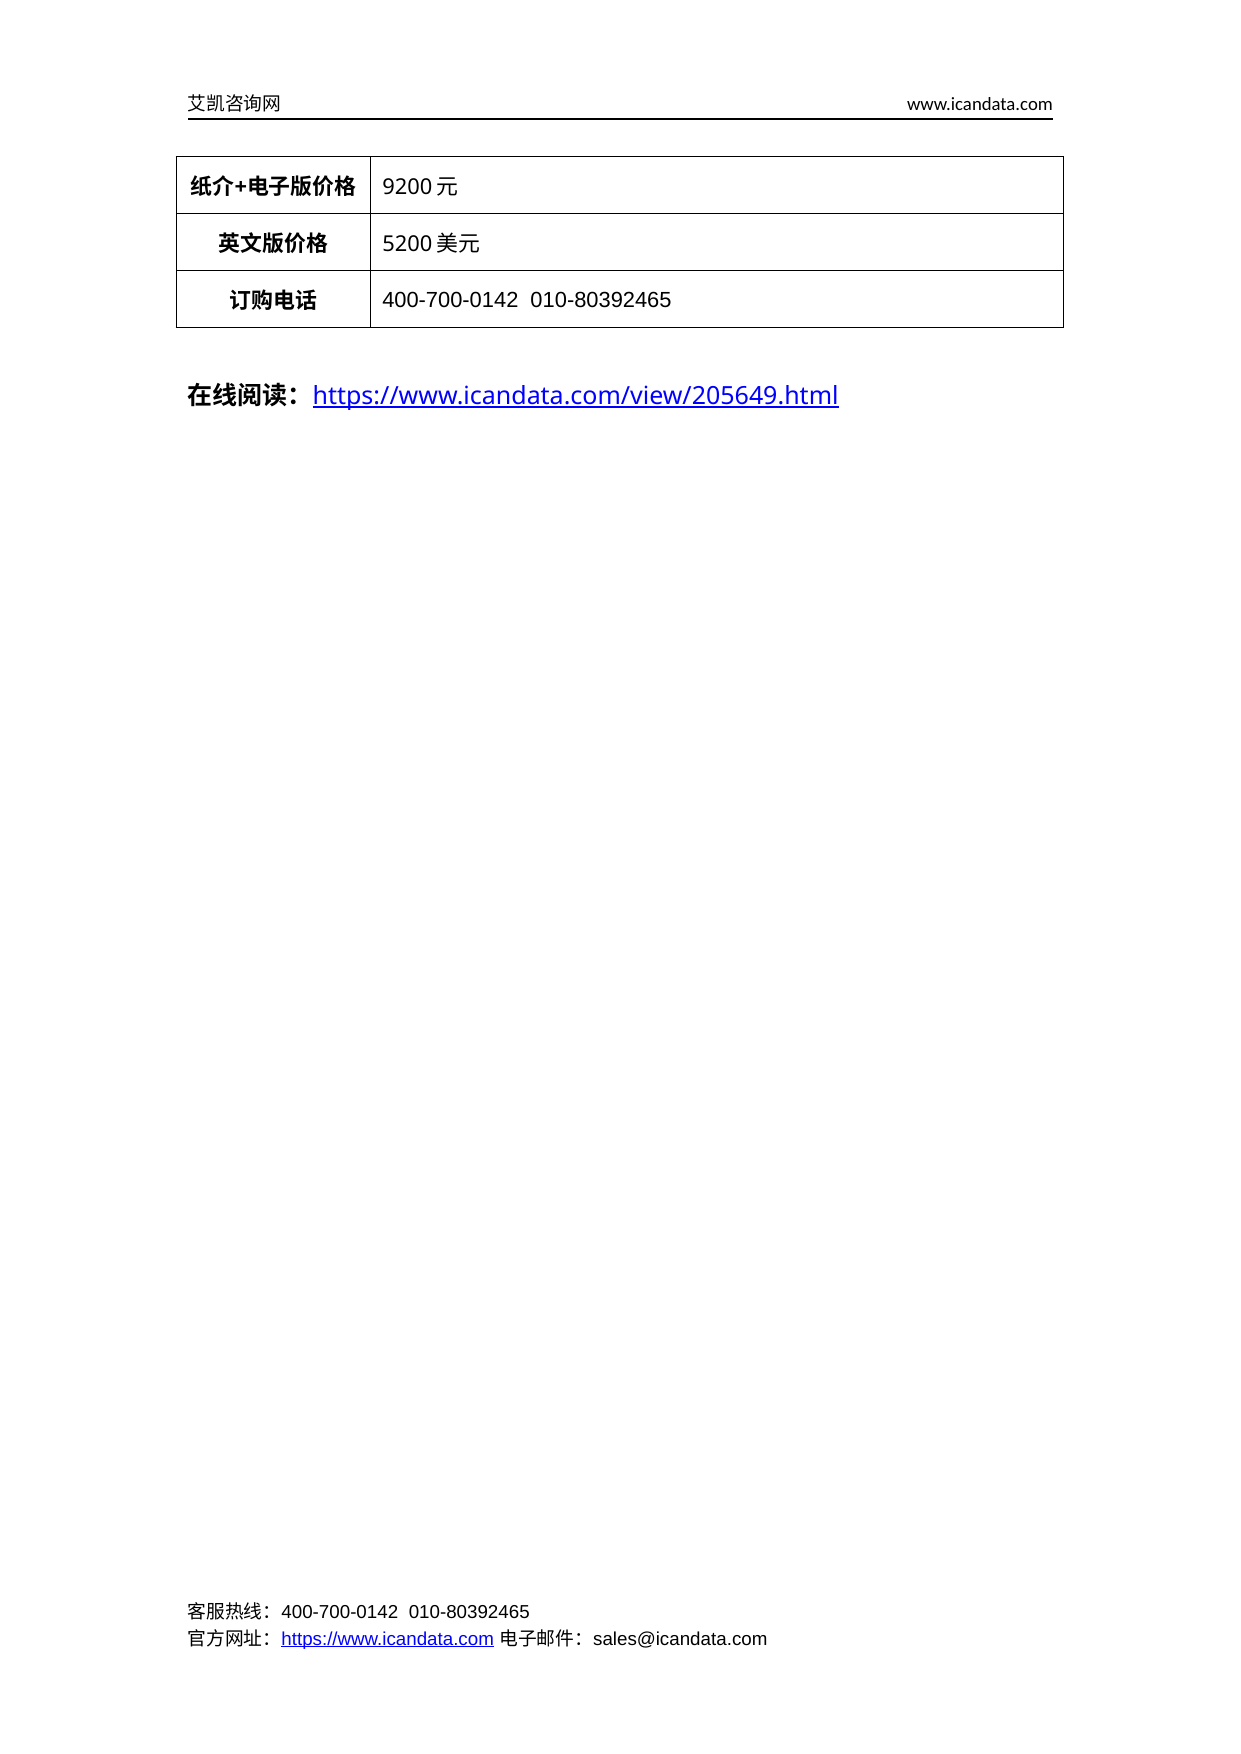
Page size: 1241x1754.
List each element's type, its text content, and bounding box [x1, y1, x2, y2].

text 在线阅读：https://www.icandata.com/view/205649.html [187, 361, 1053, 426]
table_cell 5200美元 [371, 214, 1063, 270]
table_cell 订购电话 [177, 271, 370, 327]
table_cell 9200元 [371, 157, 1063, 213]
table_cell 英文版价格 [177, 214, 370, 270]
table_cell 纸介+电子版价格 [177, 157, 370, 213]
table_cell 400-700-0142 010-80392465 [371, 271, 1063, 327]
